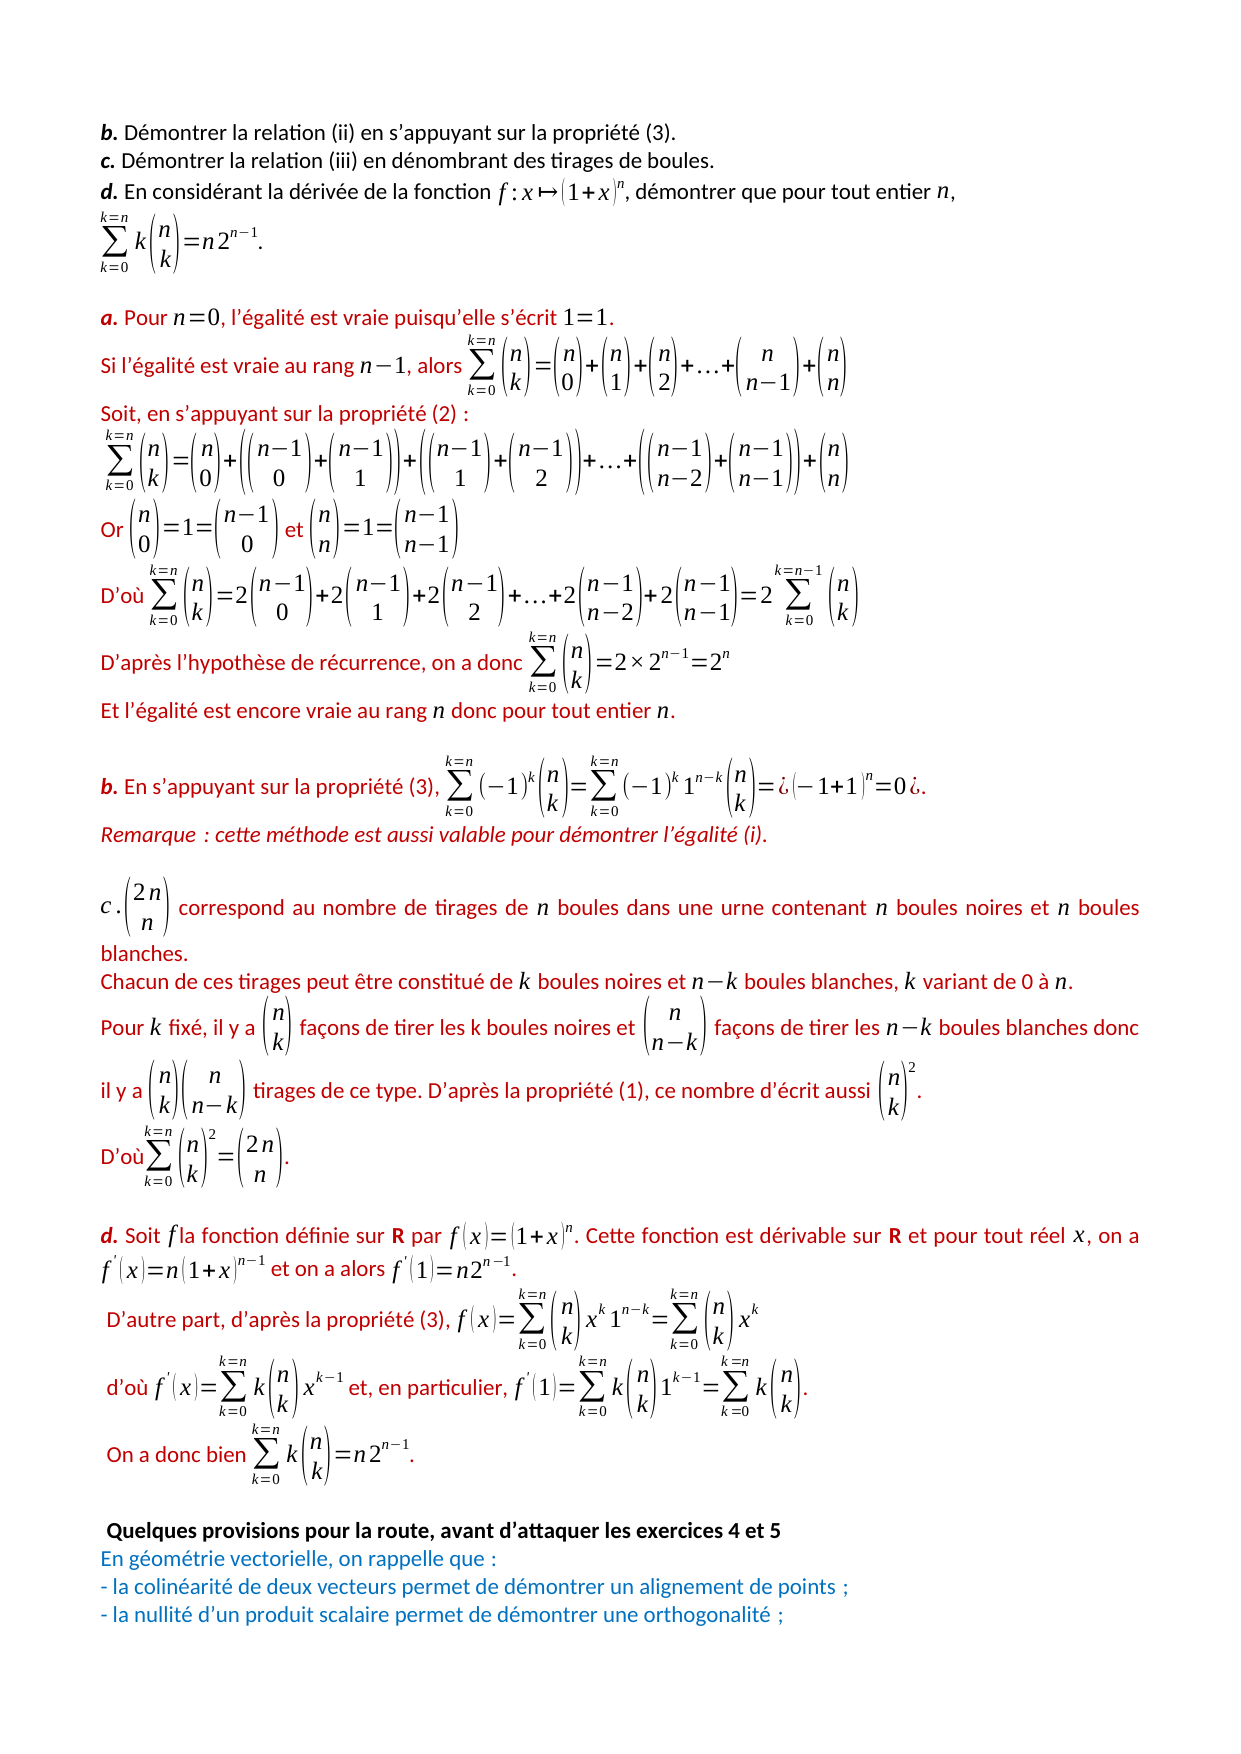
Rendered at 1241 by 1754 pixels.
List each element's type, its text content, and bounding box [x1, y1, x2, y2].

list Pour fixé, il y a façons de tirer les k boules noires et façons de tirer les boules blanches donc il y a tirages de ce type. D’après la propriété (1), ce nombre d’écrit aussi . [100, 995, 1140, 1123]
list Soit, en s’appuyant sur la propriété (2) : [100, 399, 1140, 427]
list D’après l’hypothèse de récurrence, on a donc [100, 629, 1140, 696]
list a. Pour , l’égalité est vraie puisqu’elle s’écrit . [100, 303, 1140, 331]
list b. Démontrer la relation (ii) en s’appuyant sur la propriété (3). [100, 118, 1140, 146]
list - la colinéarité de deux vecteurs permet de démontrer un alignement de points ; [100, 1572, 1140, 1600]
list D’autre part, d’après la propriété (3), [106, 1285, 1140, 1353]
list Or et [100, 498, 1140, 561]
list Remarque : cette méthode est aussi valable pour démontrer l’égalité (i). [100, 820, 1140, 848]
list Quelques provisions pour la route, avant d’attaquer les exercices 4 et 5 [106, 1516, 1140, 1544]
list D’où [100, 561, 1140, 629]
list Si l’égalité est vraie au rang , alors [100, 331, 1140, 399]
list correspond au nombre de tirages de boules dans une urne contenant boules noires et boules blanches. [100, 876, 1140, 967]
list Et l’égalité est encore vraie au rang donc pour tout entier . [100, 696, 1140, 724]
list D’où. [100, 1123, 1140, 1190]
list Chacun de ces tirages peut être constitué de boules noires et boules blanches, variant de 0 à . [100, 967, 1140, 995]
list - la nullité d’un produit scalaire permet de démontrer une orthogonalité ; [100, 1600, 1140, 1628]
list d’où et, en particulier, . [106, 1353, 1140, 1420]
list On a donc bien . [106, 1420, 1140, 1488]
list c. Démontrer la relation (iii) en dénombrant des tirages de boules. [100, 146, 1140, 174]
list d. Soit la fonction définie sur R par . Cette fonction est dérivable sur R et pour tout réel , on a et on a alors . [100, 1218, 1140, 1285]
list . [100, 208, 1140, 275]
list b. En s’appuyant sur la propriété (3), . [100, 752, 1140, 820]
list d. En considérant la dérivée de la fonction , démontrer que pour tout entier , [100, 174, 1140, 208]
list En géométrie vectorielle, on rappelle que : [100, 1544, 1140, 1572]
